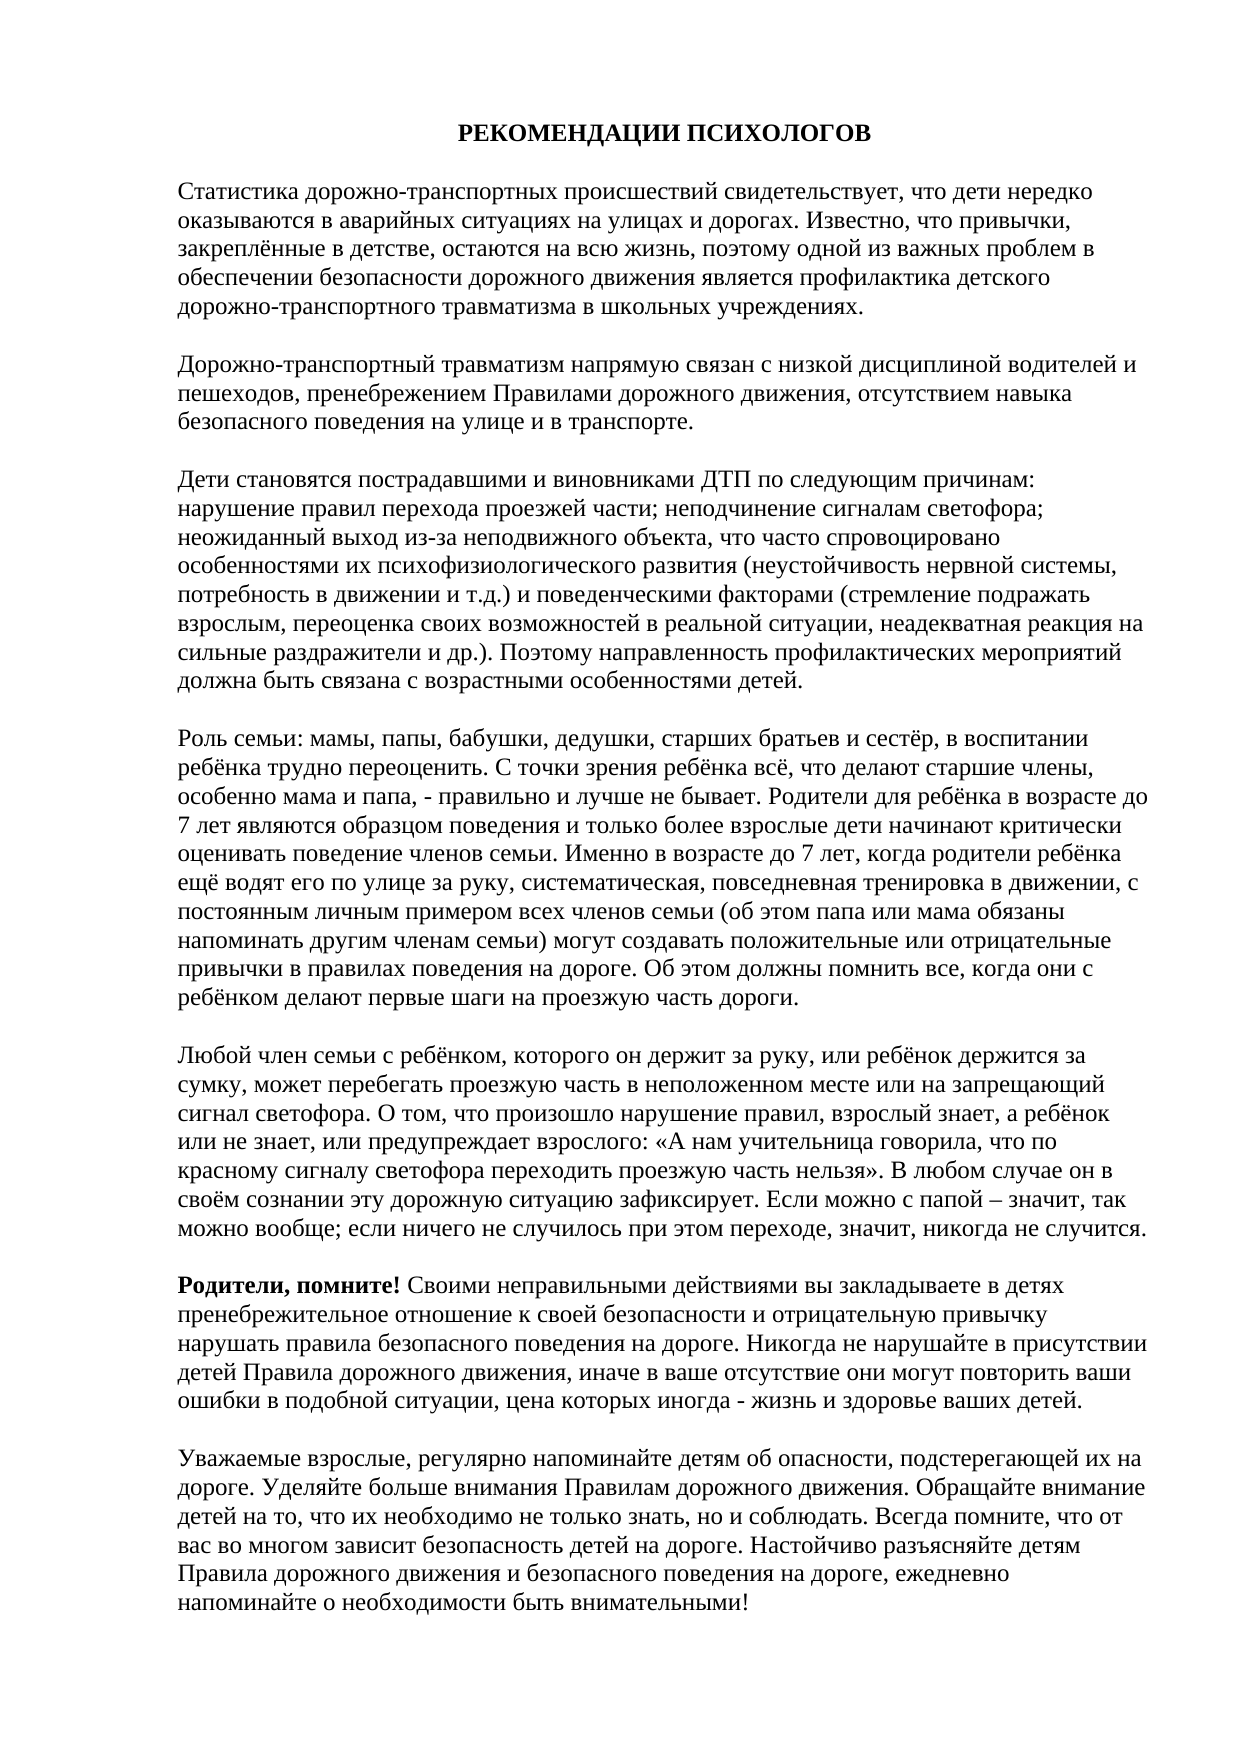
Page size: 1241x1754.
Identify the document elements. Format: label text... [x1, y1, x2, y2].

text РЕКОМЕНДАЦИИ ПСИХОЛОГОВ [177, 118, 1152, 147]
text Дорожно-транспортный травматизм напрямую связан с низкой дисциплиной водителей и пешеходов, пренебрежением Правилами дорожного движения, отсутствием навыка безопасного поведения на улице и в транспорте. [177, 349, 1152, 435]
text Любой член семьи с ребёнком, которого он держит за руку, или ребёнок держится за сумку, может перебегать проезжую часть в неположенном месте или на запрещающий сигнал светофора. О том, что произошло нарушение правил, взрослый знает, а ребёнок или не знает, или предупреждает взрослого: «А нам учительница говорила, что по красному сигналу светофора переходить проезжую часть нельзя». В любом случае он в своём сознании эту дорожную ситуацию зафиксирует. Если можно с папой – значит, так можно вообще; если ничего не случилось при этом переходе, значит, никогда не случится. [177, 1040, 1152, 1241]
text Роль семьи: мамы, папы, бабушки, дедушки, старших братьев и сестёр, в воспитании ребёнка трудно переоценить. С точки зрения ребёнка всё, что делают старшие члены, особенно мама и папа, - правильно и лучше не бывает. Родители для ребёнка в возрасте до 7 лет являются образцом поведения и только более взрослые дети начинают критически оценивать поведение членов семьи. Именно в возрасте до 7 лет, когда родители ребёнка ещё водят его по улице за руку, систематическая, повседневная тренировка в движении, с постоянным личным примером всех членов семьи (об этом папа или мама обязаны напоминать другим членам семьи) могут создавать положительные или отрицательные привычки в правилах поведения на дороге. Об этом должны помнить все, когда они с ребёнком делают первые шаги на проезжую часть дороги. [177, 723, 1152, 1011]
text Уважаемые взрослые, регулярно напоминайте детям об опасности, подстерегающей их на дороге. Уделяйте больше внимания Правилам дорожного движения. Обращайте внимание детей на то, что их необходимо не только знать, но и соблюдать. Всегда помните, что от вас во многом зависит безопасность детей на дороге. Настойчиво разъясняйте детям Правила дорожного движения и безопасного поведения на дороге, ежедневно напоминайте о необходимости быть внимательными! [177, 1443, 1152, 1616]
text Дети становятся пострадавшими и виновниками ДТП по следующим причинам: нарушение правил перехода проезжей части; неподчинение сигналам светофора; неожиданный выход из-за неподвижного объекта, что часто спровоцировано особенностями их психофизиологического развития (неустойчивость нервной системы, потребность в движении и т.д.) и поведенческими факторами (стремление подражать взрослым, переоценка своих возможностей в реальной ситуации, неадекватная реакция на сильные раздражители и др.). Поэтому направленность профилактических мероприятий должна быть связана с возрастными особенностями детей. [177, 464, 1152, 694]
text Родители, помните! Своими неправильными действиями вы закладываете в детях пренебрежительное отношение к своей безопасности и отрицательную привычку нарушать правила безопасного поведения на дороге. Никогда не нарушайте в присутствии детей Правила дорожного движения, иначе в ваше отсутствие они могут повторить ваши ошибки в подобной ситуации, цена которых иногда - жизнь и здоровье ваших детей. [177, 1271, 1152, 1414]
text Статистика дорожно-транспортных происшествий свидетельствует, что дети нередко оказываются в аварийных ситуациях на улицах и дорогах. Известно, что привычки, закреплённые в детстве, остаются на всю жизнь, поэтому одной из важных проблем в обеспечении безопасности дорожного движения является профилактика детского дорожно-транспортного травматизма в школьных учреждениях. [177, 176, 1152, 320]
